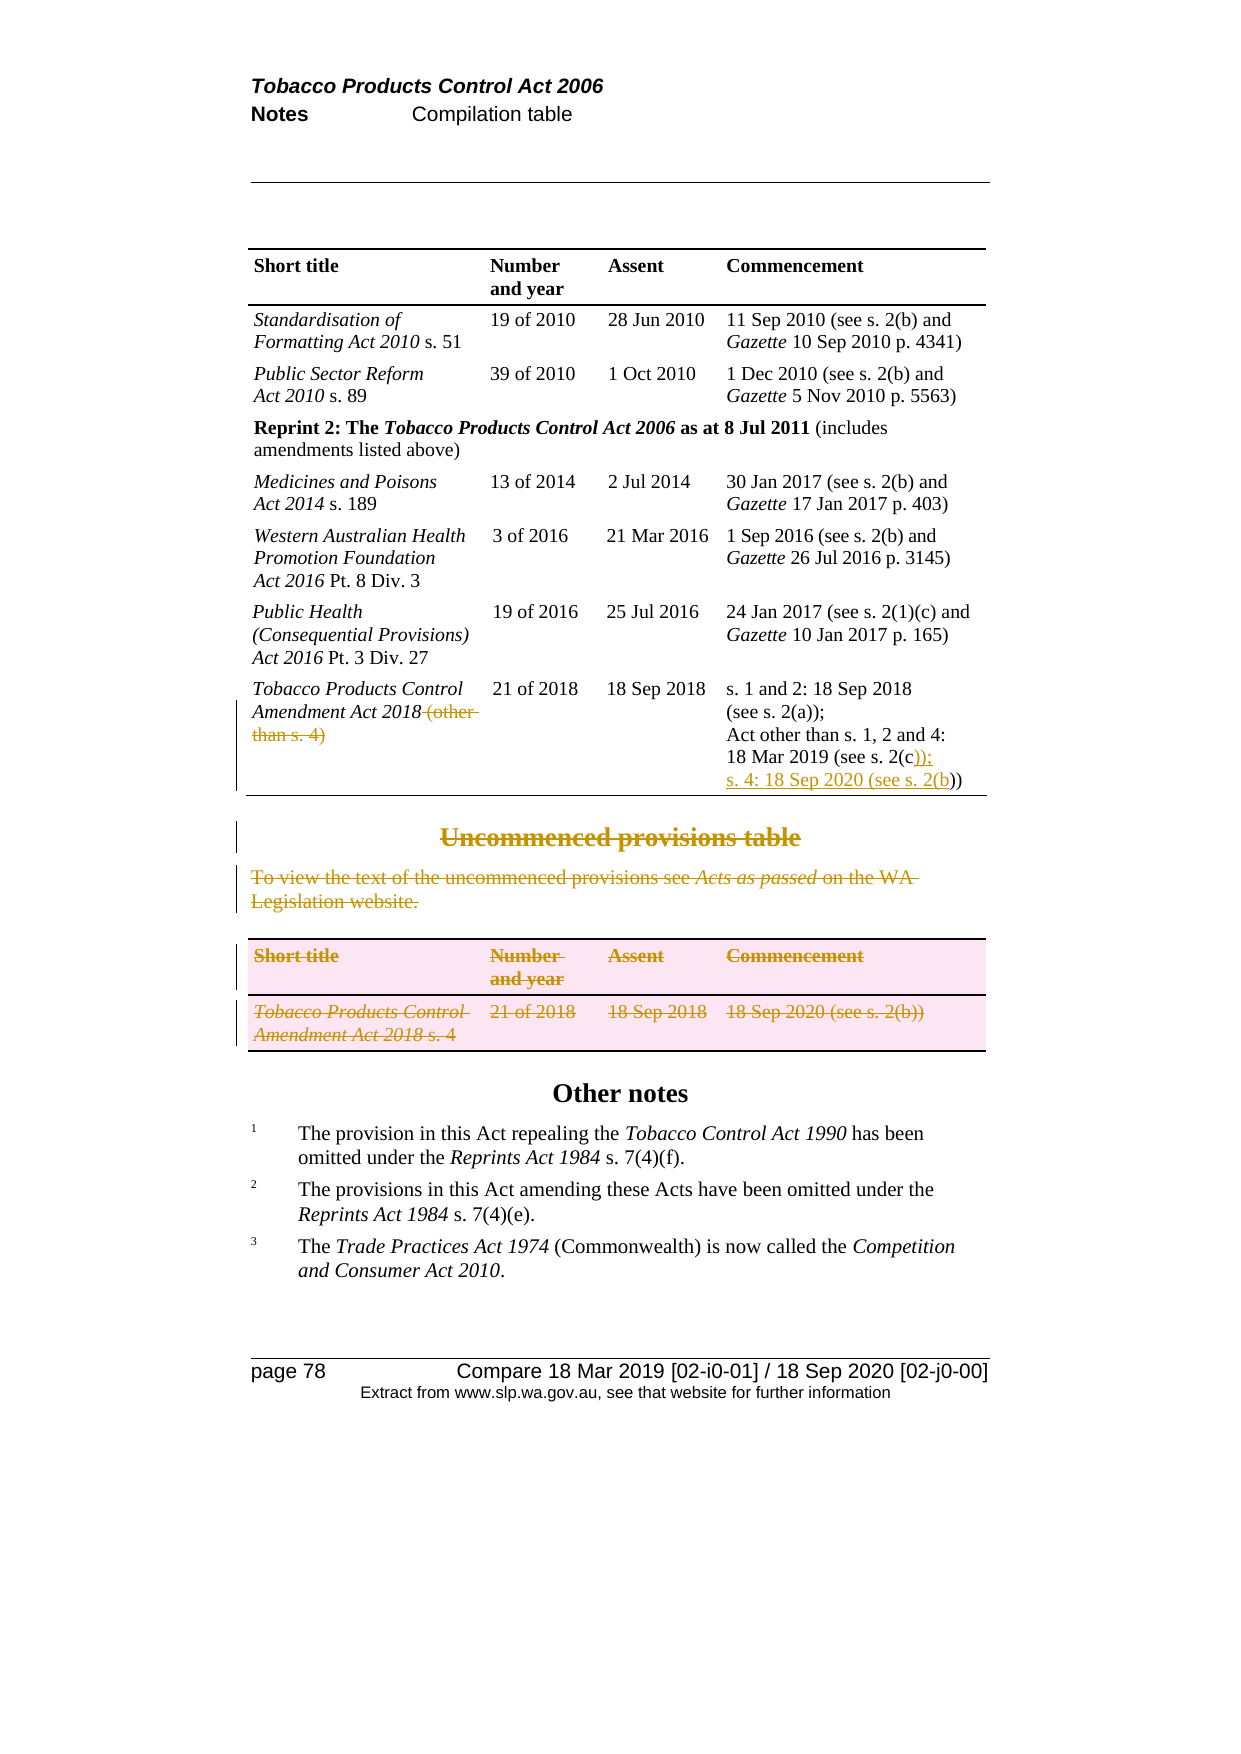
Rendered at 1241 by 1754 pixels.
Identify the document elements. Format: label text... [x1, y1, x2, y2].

table_cell 25 Jul 2016 [601, 596, 720, 673]
table_cell 21 of 2018 [487, 673, 601, 795]
table_cell 2 Jul 2014 [602, 465, 720, 519]
table_header Commencement [720, 250, 986, 303]
table_cell 19 of 2010 [484, 306, 602, 357]
table_cell Western Australian Health Promotion Foundation Act 2016 Pt. 8 Div. 3 [248, 519, 487, 596]
table_cell 24 Jan 2017 (see s. 2(1)(c) and Gazette 10 Jan 2017 p. 165) [720, 596, 987, 673]
text 2 The provisions in this Act amending these Acts have been omitted under the Reprints Act 1984 s. 7(4)(e). [251, 1177, 990, 1226]
table_cell 1 Sep 2016 (see s. 2(b) and Gazette 26 Jul 2016 p. 3145) [720, 519, 987, 596]
table_cell 28 Jun 2010 [602, 306, 720, 357]
table_cell Reprint 2: The Tobacco Products Control Act 2006 as at 8 Jul 2011 (includes amendments listed above) [248, 411, 986, 465]
table_header Short title [248, 250, 484, 303]
table_cell Standardisation of Formatting Act 2010 s. 51 [248, 306, 484, 357]
text 3 The Trade Practices Act 1974 (Commonwealth) is now called the Competition and Consumer Act 2010. [251, 1234, 990, 1282]
table_cell 21 Mar 2016 [601, 519, 720, 596]
table_cell 1 Oct 2010 [602, 358, 720, 411]
table_cell Tobacco Products Control Amendment Act 2018 [246, 673, 487, 795]
table_cell 39 of 2010 [484, 358, 602, 411]
table_cell Public Health (Consequential Provisions) Act 2016 Pt. 3 Div. 27 [246, 596, 487, 673]
table_cell Medicines and Poisons Act 2014 s. 189 [248, 465, 484, 519]
table_cell 1 Dec 2010 (see s. 2(b) and Gazette 5 Nov 2010 p. 5563) [720, 358, 986, 411]
table_cell s. 1 and 2: 18 Sep 2018 (see s. 2(a)); Act other than s. 1, 2 and 4: 18 Mar 2019 (see s. 2(c)) [720, 673, 987, 795]
subtitle Other notes [251, 1077, 990, 1108]
table_cell 30 Jan 2017 (see s. 2(b) and Gazette 17 Jan 2017 p. 403) [720, 465, 986, 519]
table_cell 13 of 2014 [484, 465, 602, 519]
table_cell 19 of 2016 [487, 596, 601, 673]
text 1 The provision in this Act repealing the Tobacco Control Act 1990 has been omitted under the Reprints Act 1984 s. 7(4)(f). [251, 1121, 990, 1169]
table_cell Public Sector Reform Act 2010 s. 89 [248, 358, 484, 411]
table_header Number and year [484, 250, 602, 303]
table_header Assent [602, 250, 720, 303]
table_cell 18 Sep 2018 [601, 673, 720, 795]
table_cell 3 of 2016 [487, 519, 601, 596]
table_cell 11 Sep 2010 (see s. 2(b) and Gazette 10 Sep 2010 p. 4341) [720, 306, 986, 357]
